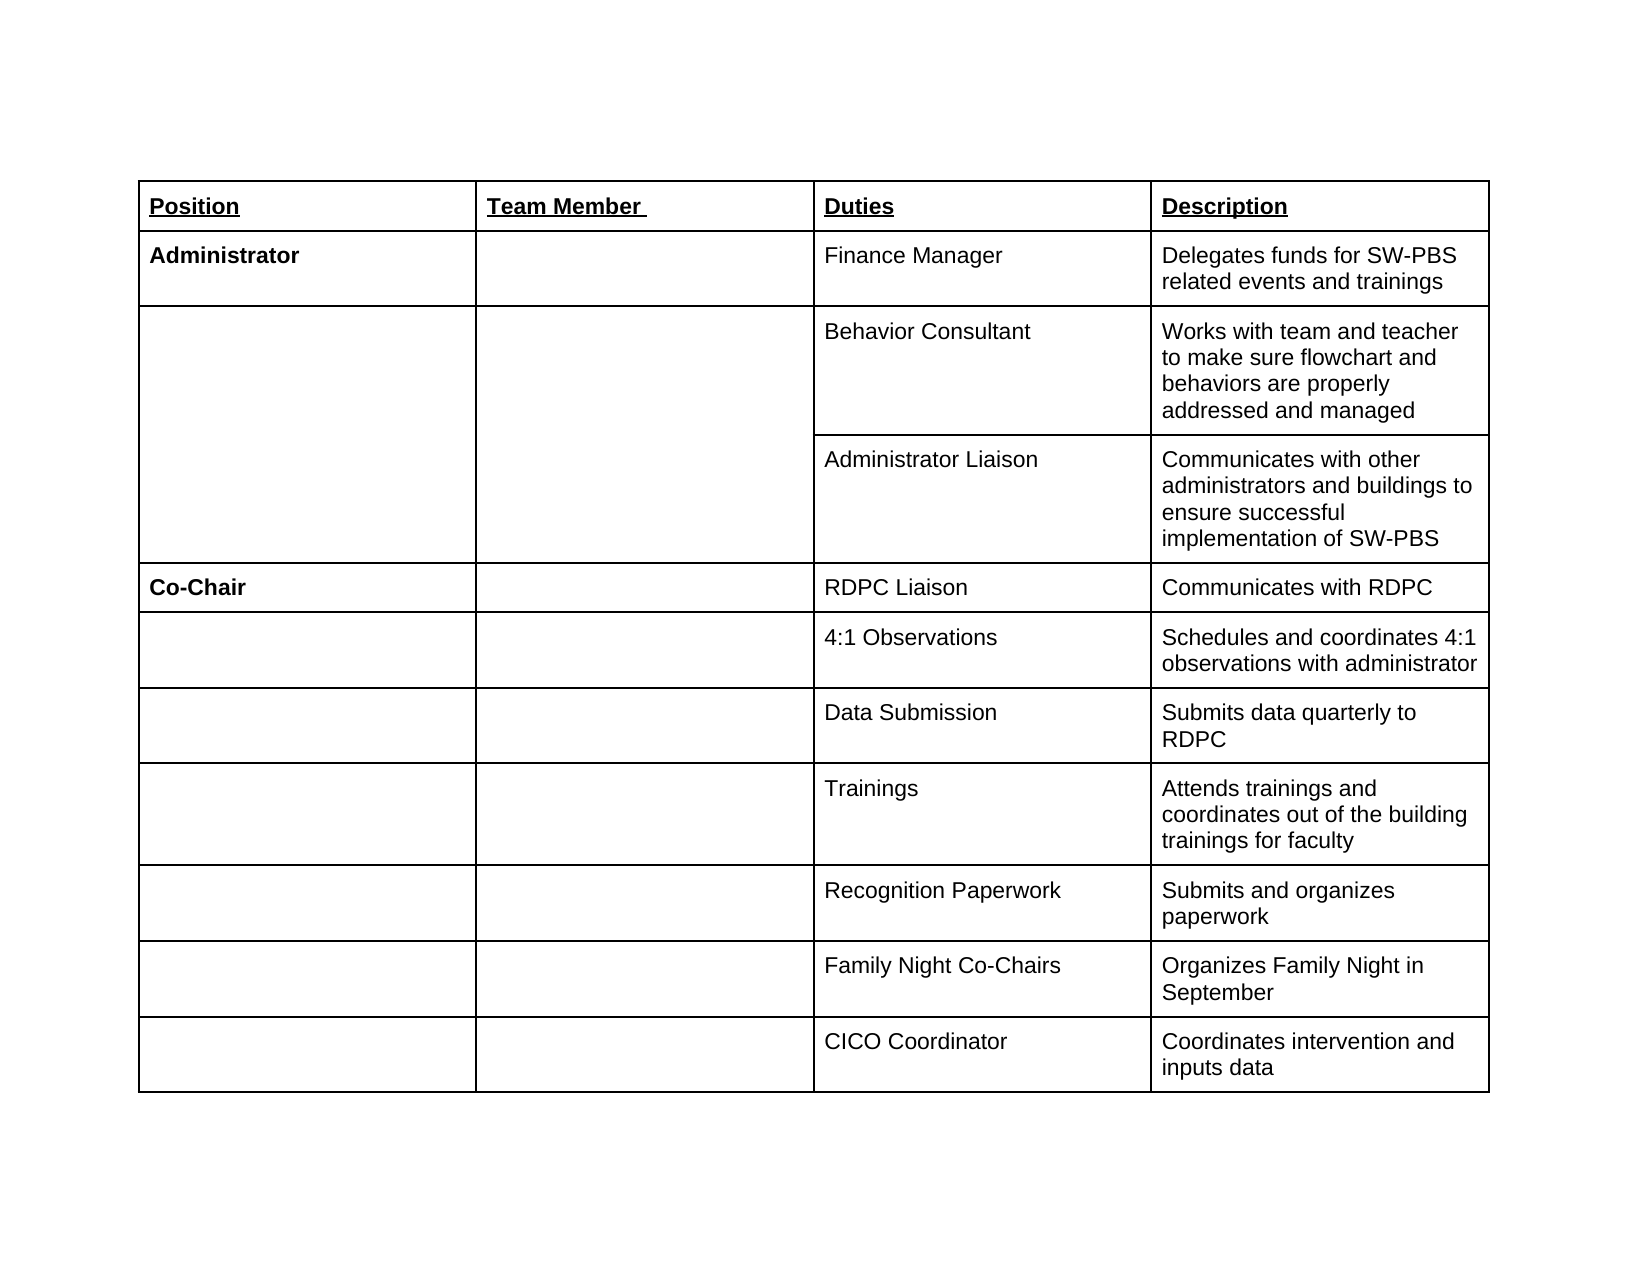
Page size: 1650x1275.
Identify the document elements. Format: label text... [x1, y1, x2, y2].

table_cell Behavior Consultant [815, 307, 1150, 433]
table_cell [477, 564, 813, 611]
table_cell [140, 307, 475, 562]
table_cell [477, 232, 813, 305]
table_cell [140, 1018, 475, 1091]
table_header Duties [815, 182, 1150, 229]
table_cell [477, 942, 813, 1016]
table_cell RDPC Liaison [815, 564, 1150, 611]
table_cell Submits data quarterly to RDPC [1152, 689, 1488, 762]
table_cell Works with team and teacher to make sure flowchart and behaviors are properly addressed and managed [1152, 307, 1488, 433]
table_cell [477, 1018, 813, 1091]
table_cell CICO Coordinator [815, 1018, 1150, 1091]
table_cell Administrator [140, 232, 475, 305]
table_cell Attends trainings and coordinates out of the building trainings for faculty [1152, 764, 1488, 864]
table_cell Data Submission [815, 689, 1150, 762]
table_cell Coordinates intervention and inputs data [1152, 1018, 1488, 1091]
table_cell Administrator Liaison [815, 436, 1150, 562]
table_cell [477, 689, 813, 762]
table_cell [140, 942, 475, 1016]
table_cell Submits and organizes paperwork [1152, 866, 1488, 940]
table_cell Finance Manager [815, 232, 1150, 305]
table_cell Delegates funds for SW-PBS related events and trainings [1152, 232, 1488, 305]
table_cell [477, 764, 813, 864]
table_header Position [140, 182, 475, 229]
table_cell [140, 613, 475, 687]
table_cell [140, 764, 475, 864]
table_cell Recognition Paperwork [815, 866, 1150, 940]
table_cell [477, 613, 813, 687]
table_header Description [1152, 182, 1488, 229]
table_cell Communicates with other administrators and buildings to ensure successful implementation of SW-PBS [1152, 436, 1488, 562]
table_cell Family Night Co-Chairs [815, 942, 1150, 1016]
table_cell 4:1 Observations [815, 613, 1150, 687]
table_cell Trainings [815, 764, 1150, 864]
table_cell Schedules and coordinates 4:1 observations with administrator [1152, 613, 1488, 687]
table_header Team Member [477, 182, 813, 229]
table_cell [477, 307, 813, 562]
table_cell Communicates with RDPC [1152, 564, 1488, 611]
table_cell Co-Chair [140, 564, 475, 611]
table_cell [140, 866, 475, 940]
table_cell Organizes Family Night in September [1152, 942, 1488, 1016]
table_cell [477, 866, 813, 940]
table_cell [140, 689, 475, 762]
